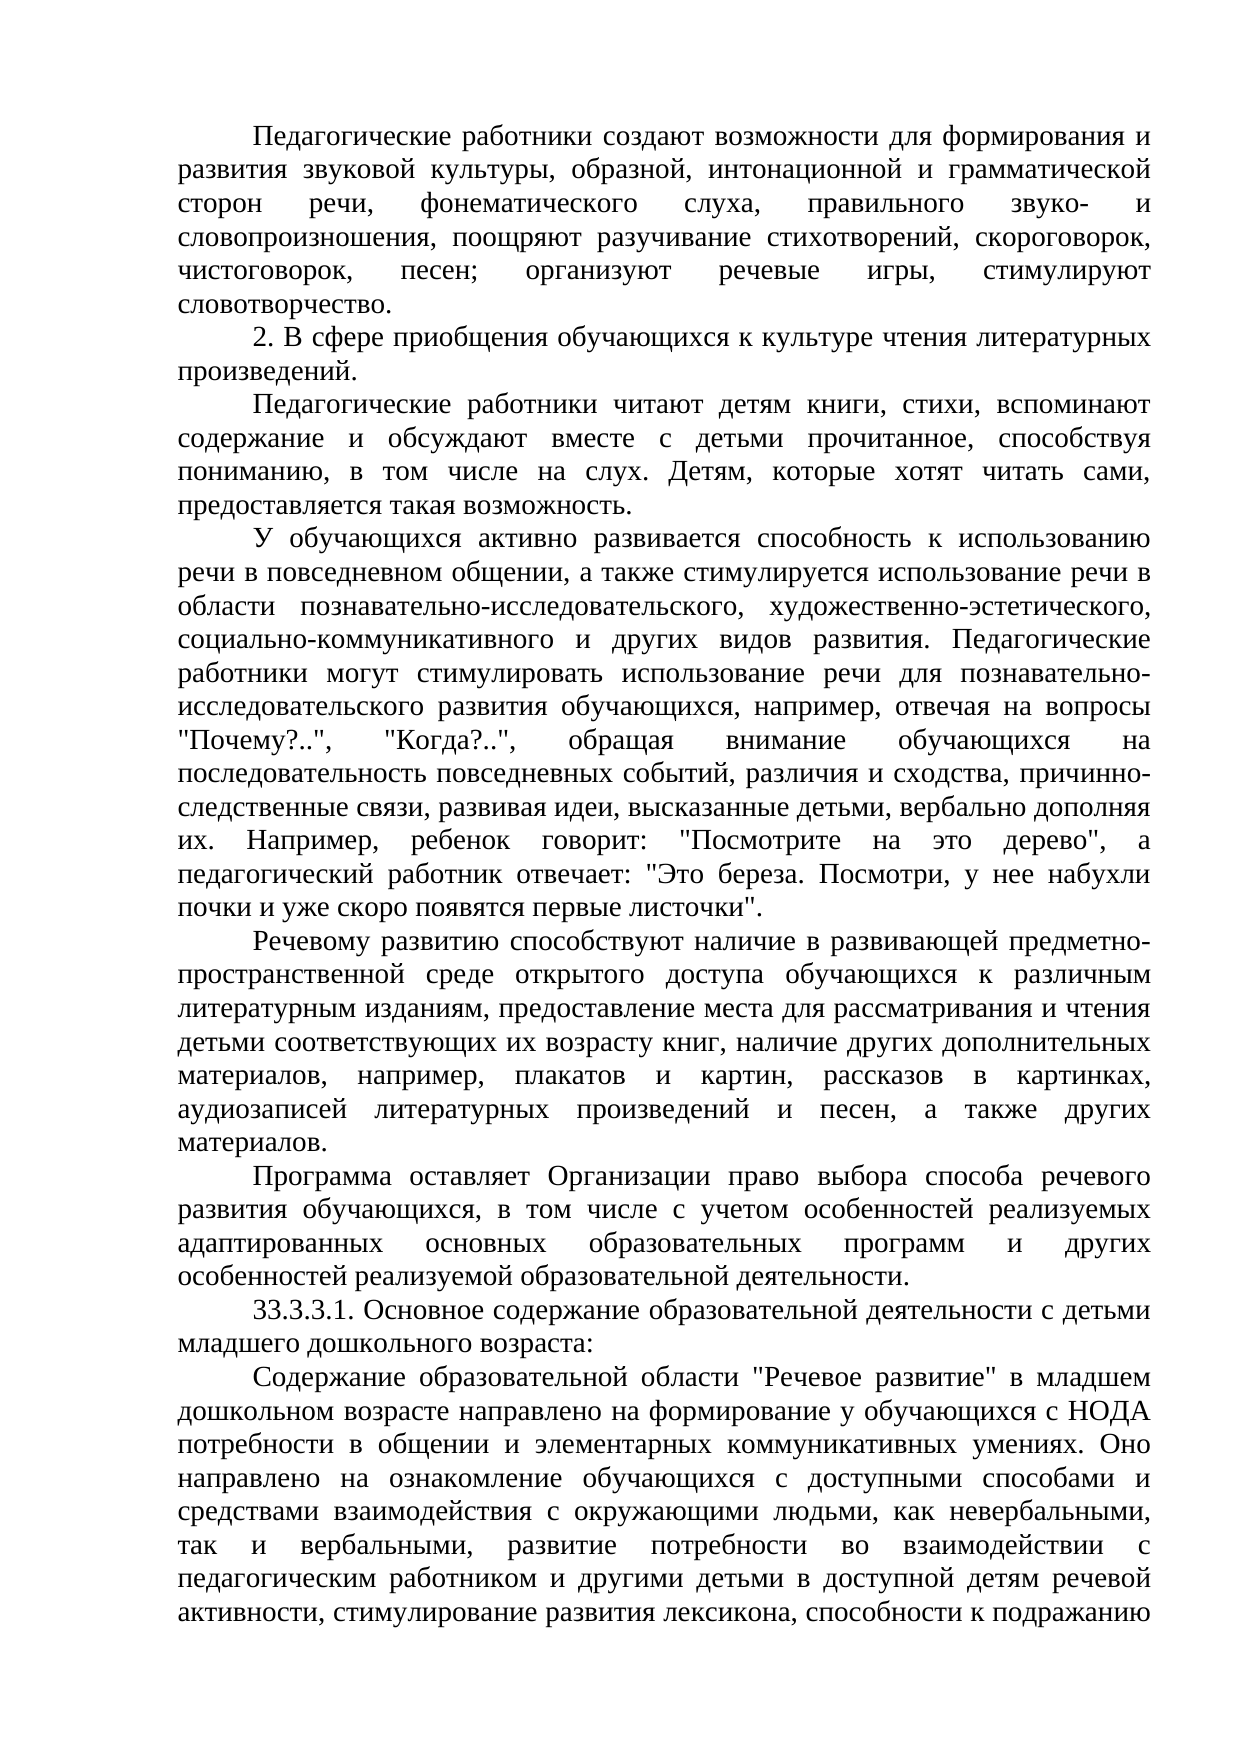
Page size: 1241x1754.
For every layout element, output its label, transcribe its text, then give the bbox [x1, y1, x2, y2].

text Педагогические работники создают возможности для формирования и развития звуковой культуры, образной, интонационной и грамматической сторон речи, фонематического слуха, правильного звуко- и словопроизношения, поощряют разучивание стихотворений, скороговорок, чистоговорок, песен; организуют речевые игры, стимулируют словотворчество. [177, 118, 1152, 319]
text У обучающихся активно развивается способность к использованию речи в повседневном общении, а также стимулируется использование речи в области познавательно-исследовательского, художественно-эстетического, социально-коммуникативного и других видов развития. Педагогические работники могут стимулировать использование речи для познавательно-исследовательского развития обучающихся, например, отвечая на вопросы "Почему?..", "Когда?..", обращая внимание обучающихся на последовательность повседневных событий, различия и сходства, причинно-следственные связи, развивая идеи, высказанные детьми, вербально дополняя их. Например, ребенок говорит: "Посмотрите на это дерево", а педагогический работник отвечает: "Это береза. Посмотри, у нее набухли почки и уже скоро появятся первые листочки". [177, 521, 1152, 923]
text Программа оставляет Организации право выбора способа речевого развития обучающихся, в том числе с учетом особенностей реализуемых адаптированных основных образовательных программ и других особенностей реализуемой образовательной деятельности. [177, 1158, 1152, 1292]
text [177, 1359, 1152, 1627]
text 2. В сфере приобщения обучающихся к культуре чтения литературных произведений. [177, 319, 1152, 386]
text 33.3.3.1. Основное содержание образовательной деятельности с детьми младшего дошкольного возраста: [177, 1292, 1152, 1359]
text Педагогические работники читают детям книги, стихи, вспоминают содержание и обсуждают вместе с детьми прочитанное, способствуя пониманию, в том числе на слух. Детям, которые хотят читать сами, предоставляется такая возможность. [177, 386, 1152, 521]
text Речевому развитию способствуют наличие в развивающей предметно-пространственной среде открытого доступа обучающихся к различным литературным изданиям, предоставление места для рассматривания и чтения детьми соответствующих их возрасту книг, наличие других дополнительных материалов, например, плакатов и картин, рассказов в картинках, аудиозаписей литературных произведений и песен, а также других материалов. [177, 923, 1152, 1158]
